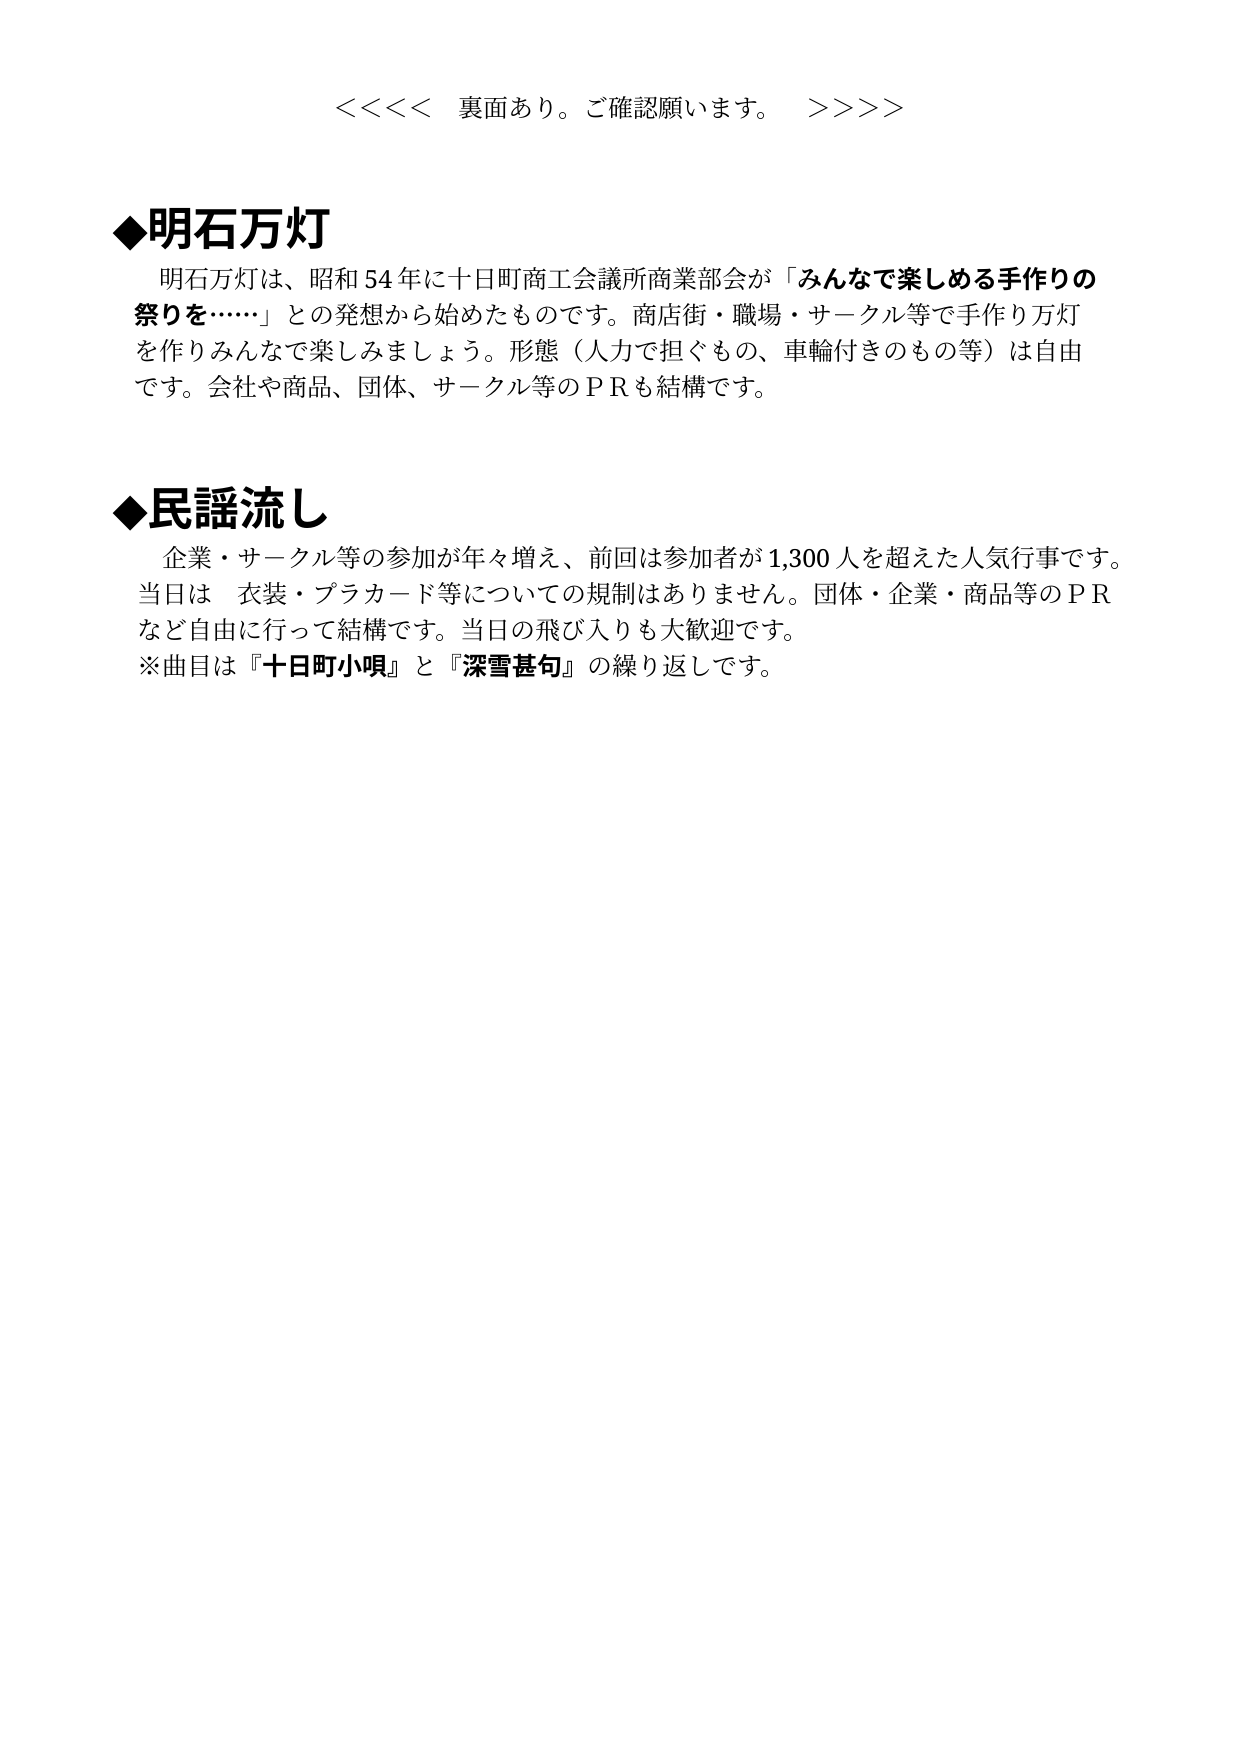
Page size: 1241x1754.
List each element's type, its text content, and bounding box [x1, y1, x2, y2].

text ◆明石万灯 [112, 193, 1128, 259]
text ◆民謡流し [112, 472, 1128, 538]
text 企業・サ－クル等の参加が年々増え、前回は参加者が1,300人を超えた人気行事です。当日は 衣装・プラカ－ド等についての規制はありません。団体・企業・商品等のＰＲなど自由に行って結構です。当日の飛び入りも大歓迎です。 [112, 538, 1128, 646]
text ※曲目は『十日町小唄』と『深雪甚句』の繰り返しです。 [112, 646, 1128, 682]
text ＜＜＜＜ 裏面あり。ご確認願います。 ＞＞＞＞ [112, 89, 1128, 124]
text 明石万灯は、昭和54年に十日町商工会議所商業部会が「みんなで楽しめる手作りの 祭りを……」との発想から始めたものです。商店街・職場・サ－クル等で手作り万灯 を作りみんなで楽しみましょう。形態（人力で担ぐもの、車輪付きのもの等）は自由 です。会社や商品、団体、サ－クル等のＰＲも結構です。 [112, 259, 1128, 404]
